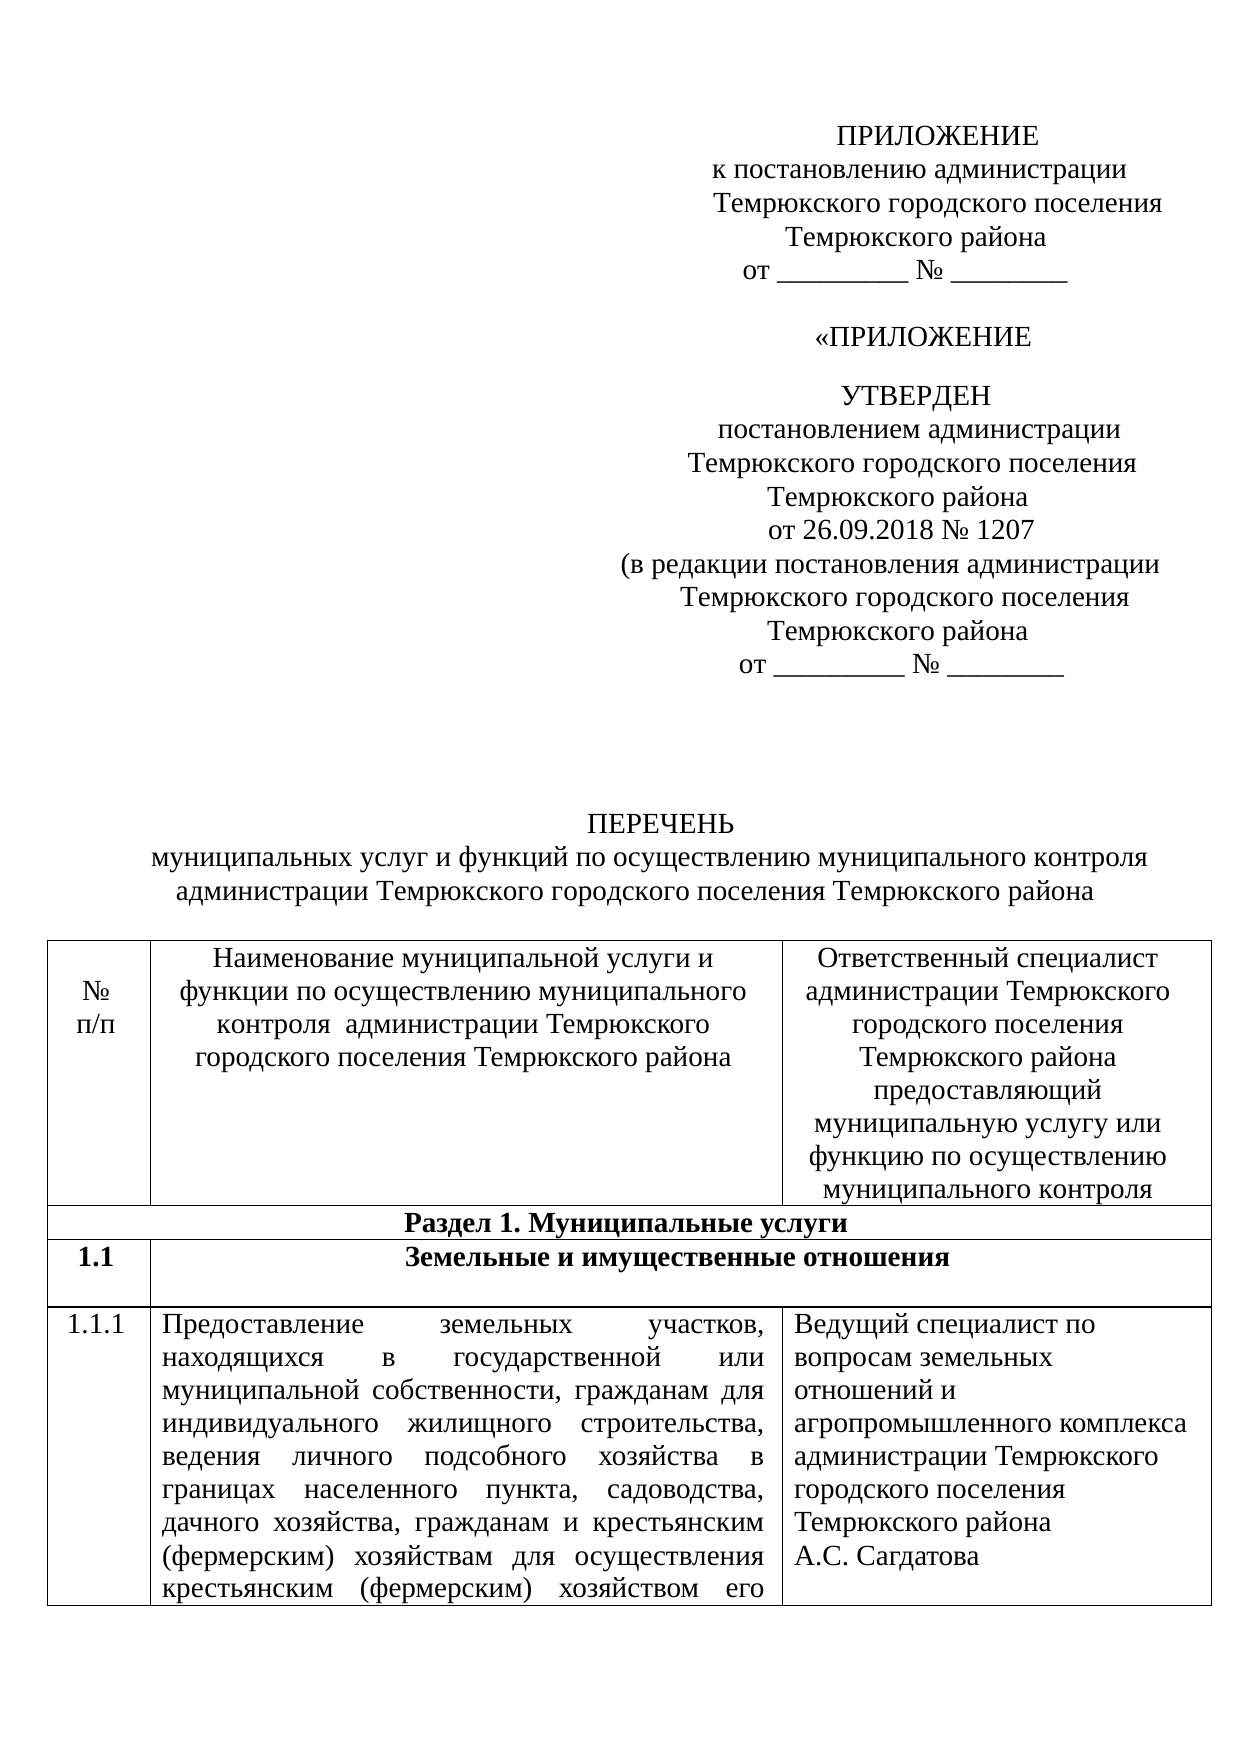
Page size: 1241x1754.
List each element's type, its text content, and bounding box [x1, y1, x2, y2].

text от _________ № ________ [59, 646, 1211, 680]
text Темрюкского городского поселения [59, 185, 1211, 219]
text Темрюкского городского поселения [59, 579, 1211, 613]
table_cell Земельные и имущественные отношения [151, 1240, 1211, 1306]
text Темрюкского района [59, 219, 1211, 252]
text «ПРИЛОЖЕНИЕ [59, 319, 1211, 353]
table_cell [151, 1308, 782, 1604]
table_header Ответственный специалист администрации Темрюкского городского поселения Темрюкского района предоставляющий муниципальную услугу или функцию по осуществлению муниципального контроля [783, 941, 1211, 1205]
text ПЕРЕЧЕНЬ [59, 806, 1211, 839]
text Темрюкского городского поселения [59, 445, 1211, 479]
text Темрюкского района [59, 479, 1211, 512]
text Темрюкского района [59, 613, 1211, 646]
text к постановлению администрации [59, 152, 1211, 185]
text постановлением администрации [59, 412, 1211, 445]
text муниципальных услуг и функций по осуществлению муниципального контроля администрации Темрюкского городского поселения Темрюкского района [59, 839, 1211, 906]
table_cell 1.1 [48, 1240, 150, 1306]
table_header Наименование муниципальной услуги и функции по осуществлению муниципального контроля администрации Темрюкского городского поселения Темрюкского района [151, 941, 782, 1205]
text от _________ № ________ [59, 252, 1211, 286]
text (в редакции постановления администрации [59, 546, 1211, 579]
text УТВЕРДЕН [59, 378, 1211, 412]
table_cell Раздел 1. Муниципальные услуги [48, 1206, 1211, 1239]
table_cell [783, 1308, 1211, 1604]
table_header № п/п [48, 941, 150, 1205]
text ПРИЛОЖЕНИЕ [59, 118, 1211, 152]
text от 26.09.2018 № 1207 [59, 512, 1211, 546]
table_cell 1.1.1 [48, 1308, 150, 1604]
